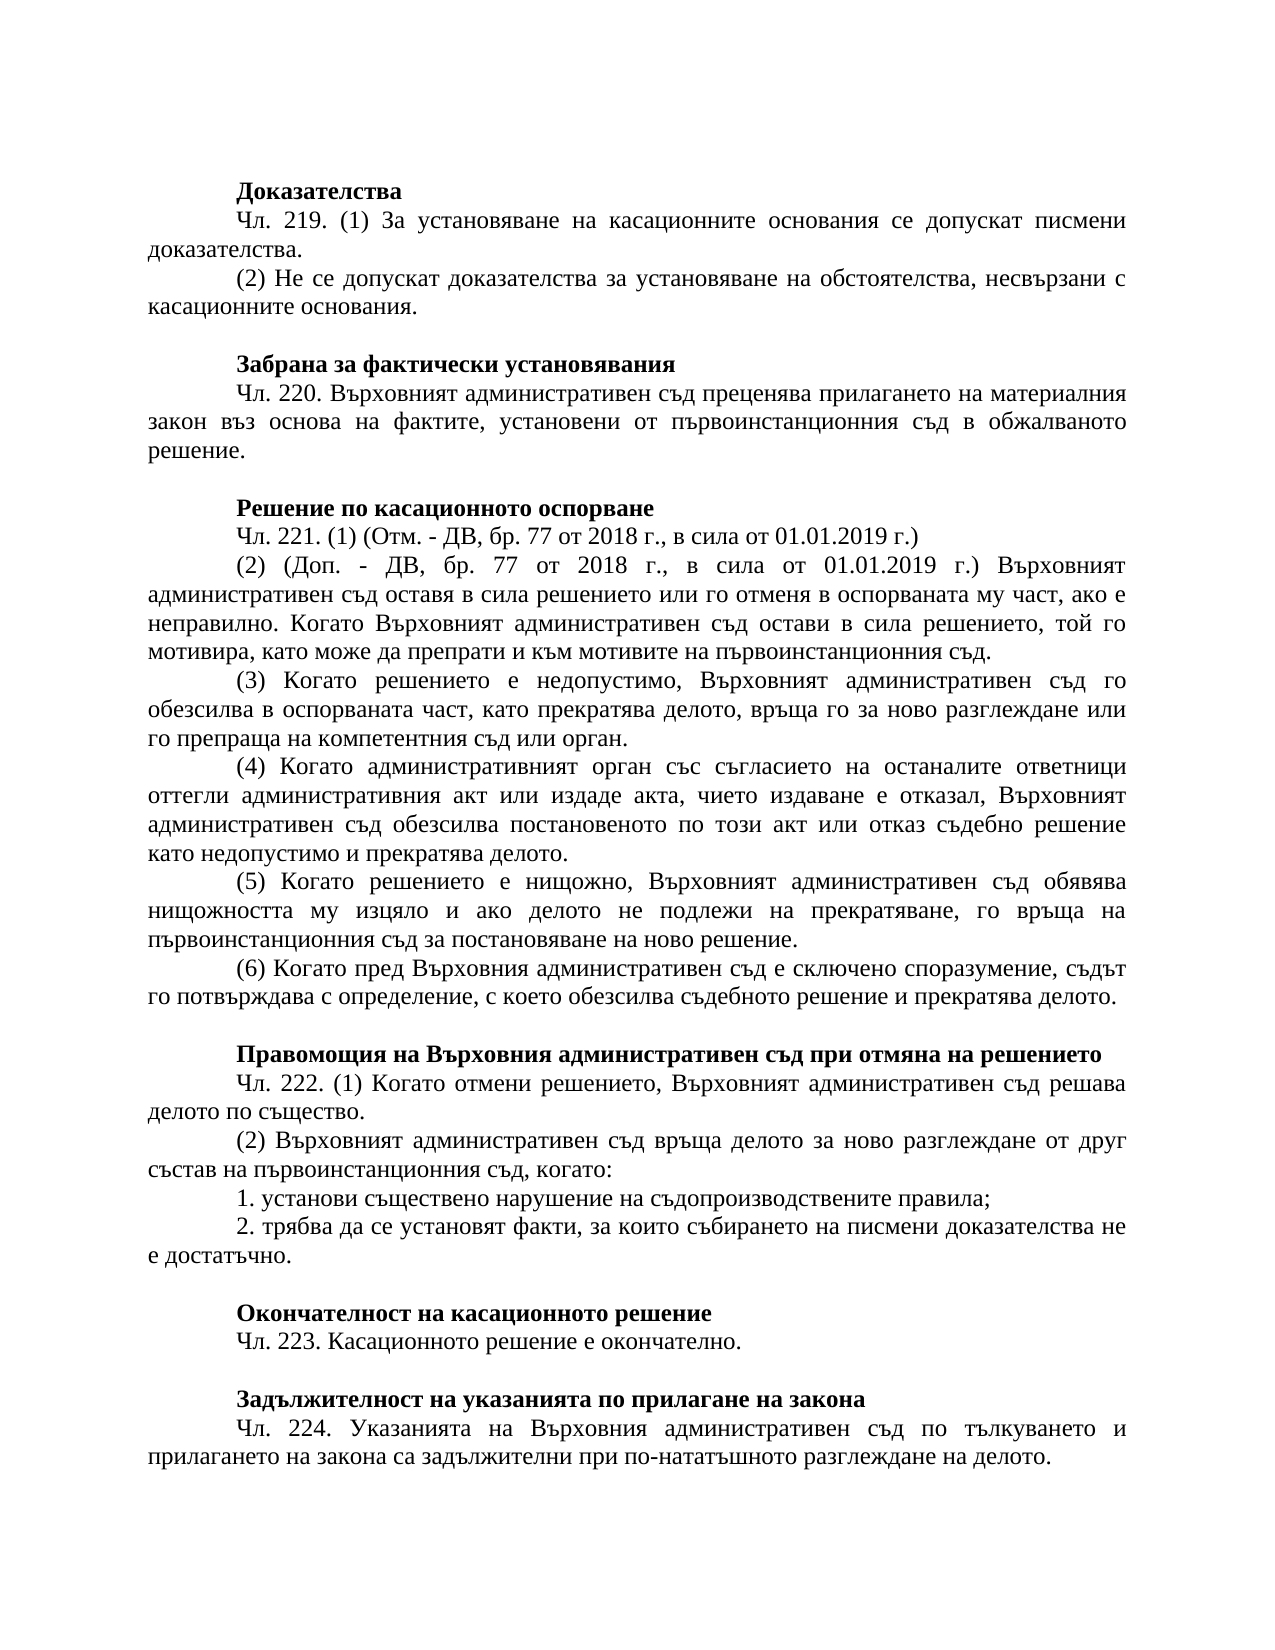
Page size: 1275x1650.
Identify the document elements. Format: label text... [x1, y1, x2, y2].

text Чл. 221. (1) (Отм. - ДВ, бр. 77 от 2018 г., в сила от 01.01.2019 г.) [148, 521, 1127, 550]
text (2) Върховният административен съд връща делото за ново разглеждане от друг състав на първоинстанционния съд, когато: [148, 1125, 1127, 1183]
text Чл. 222. (1) Когато отмени решението, Върховният административен съд решава делото по същество. [148, 1068, 1127, 1125]
text (4) Когато административният орган със съгласието на останалите ответници оттегли административния акт или издаде акта, чието издаване е отказал, Върховният административен съд обезсилва постановеното по този акт или отказ съдебно решение като недопустимо и прекратява делото. [148, 751, 1127, 866]
text (2) Не се допускат доказателства за установяване на обстоятелства, несвързани с касационните основания. [148, 263, 1127, 320]
text Чл. 224. Указанията на Върховния административен съд по тълкуването и прилагането на закона са задължителни при по-нататъшното разглеждане на делото. [148, 1413, 1127, 1470]
text 2. трябва да се установят факти, за които събирането на писмени доказателства не е достатъчно. [148, 1211, 1127, 1269]
text Чл. 219. (1) За установяване на касационните основания се допускат писмени доказателства. [148, 205, 1127, 263]
text (6) Когато пред Върховния административен съд е сключено споразумение, съдът го потвърждава с определение, с което обезсилва съдебното решение и прекратява делото. [148, 953, 1127, 1010]
text Правомощия на Върховния административен съд при отмяна на решението [148, 1039, 1127, 1068]
text (3) Когато решението е недопустимо, Върховният административен съд го обезсилва в оспорваната част, като прекратява делото, връща го за ново разглеждане или го препраща на компетентния съд или орган. [148, 665, 1127, 751]
text 1. установи съществено нарушение на съдопроизводствените правила; [148, 1183, 1127, 1211]
text Окончателност на касационното решение [148, 1298, 1127, 1326]
text (5) Когато решението е нищожно, Върховният административен съд обявява нищожността му изцяло и ако делото не подлежи на прекратяване, го връща на първоинстанционния съд за постановяване на ново решение. [148, 866, 1127, 953]
text Забрана за фактически установявания [148, 349, 1127, 378]
text (2) (Доп. - ДВ, бр. 77 от 2018 г., в сила от 01.01.2019 г.) Върховният административен съд оставя в сила решението или го отменя в оспорваната му част, ако е неправилно. Когато Върховният административен съд остави в сила решението, той го мотивира, като може да препрати и към мотивите на първоинстанционния съд. [148, 550, 1127, 665]
text Чл. 220. Върховният административен съд преценява прилагането на материалния закон въз основа на фактите, установени от първоинстанционния съд в обжалваното решение. [148, 378, 1127, 464]
text Задължителност на указанията по прилагане на закона [148, 1384, 1127, 1413]
text Чл. 223. Касационното решение е окончателно. [148, 1326, 1127, 1355]
text Решение по касационното оспорване [148, 493, 1127, 521]
text Доказателства [148, 176, 1127, 205]
